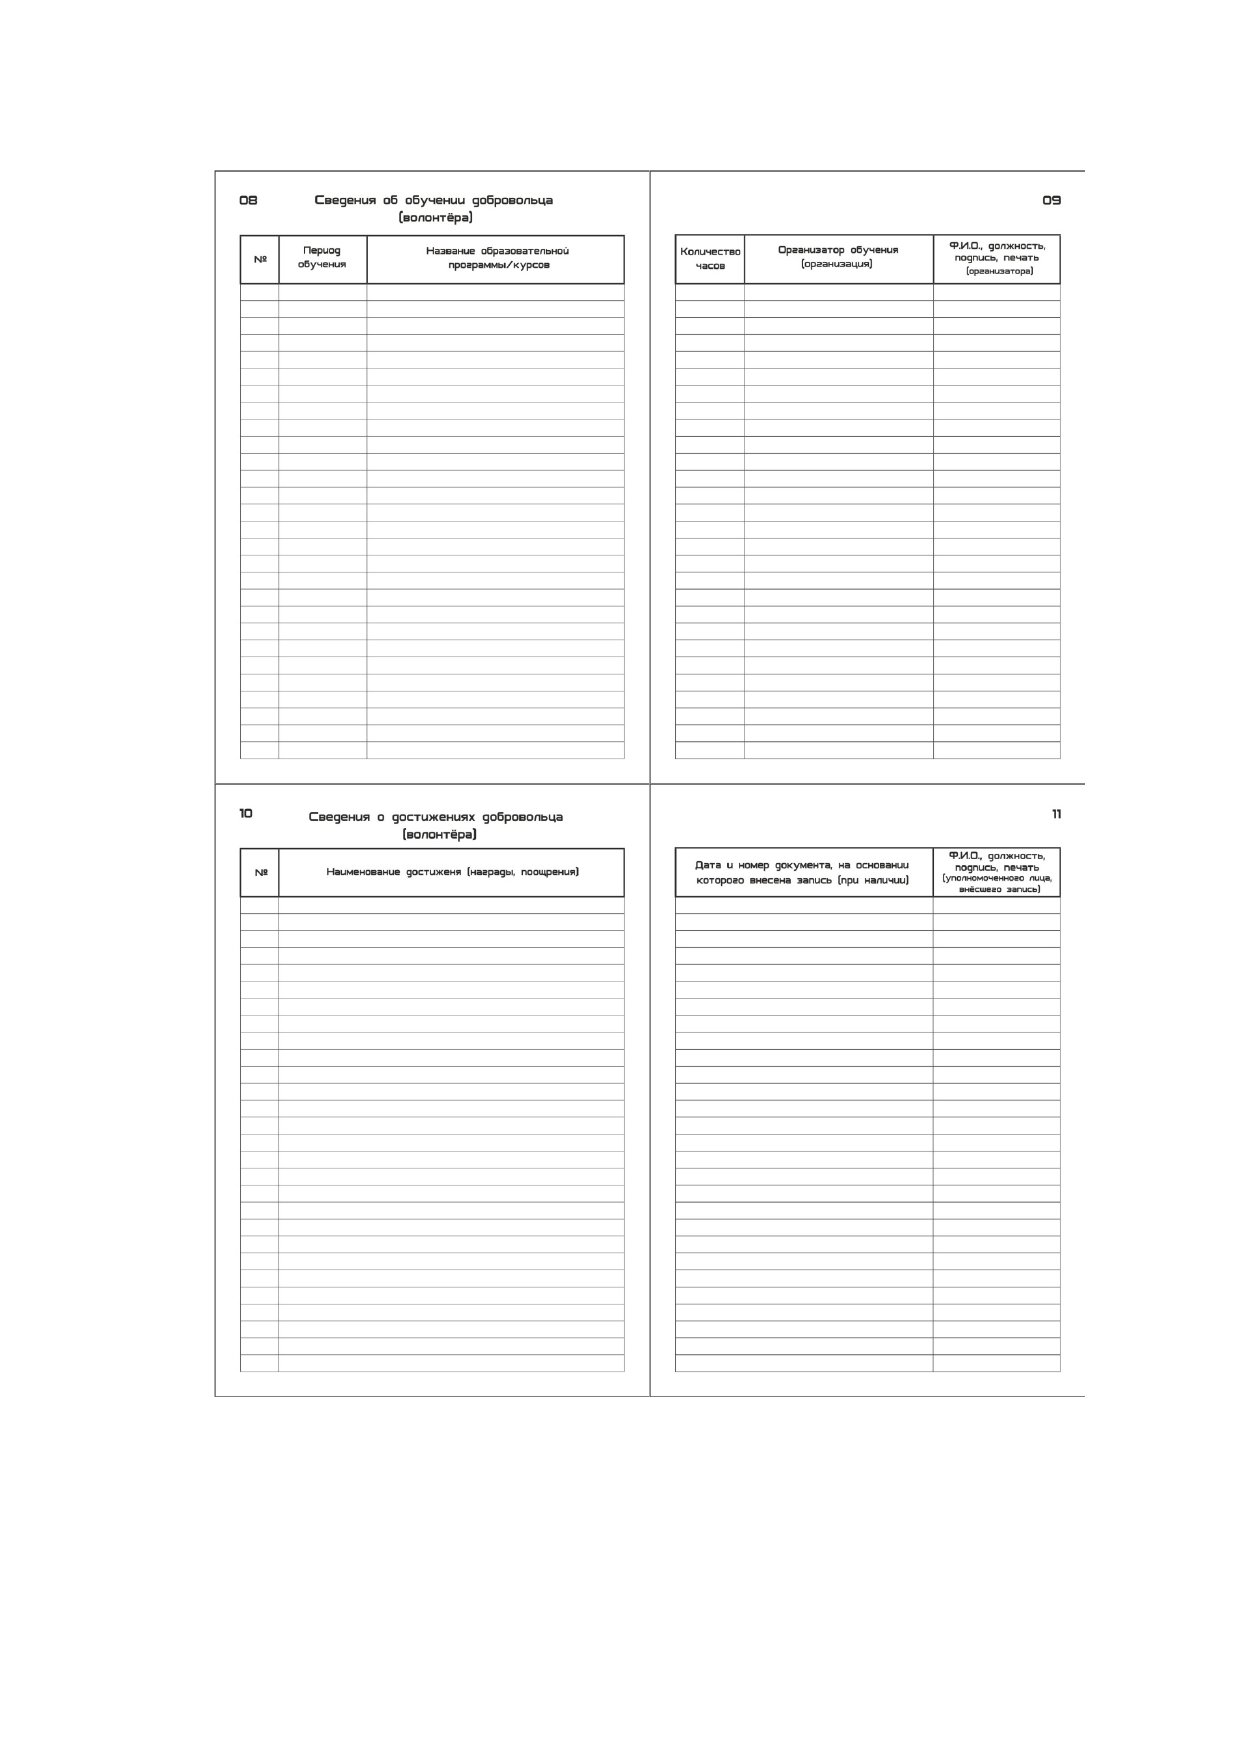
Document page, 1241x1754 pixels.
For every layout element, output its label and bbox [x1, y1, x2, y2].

picture [214, 170, 1085, 1397]
